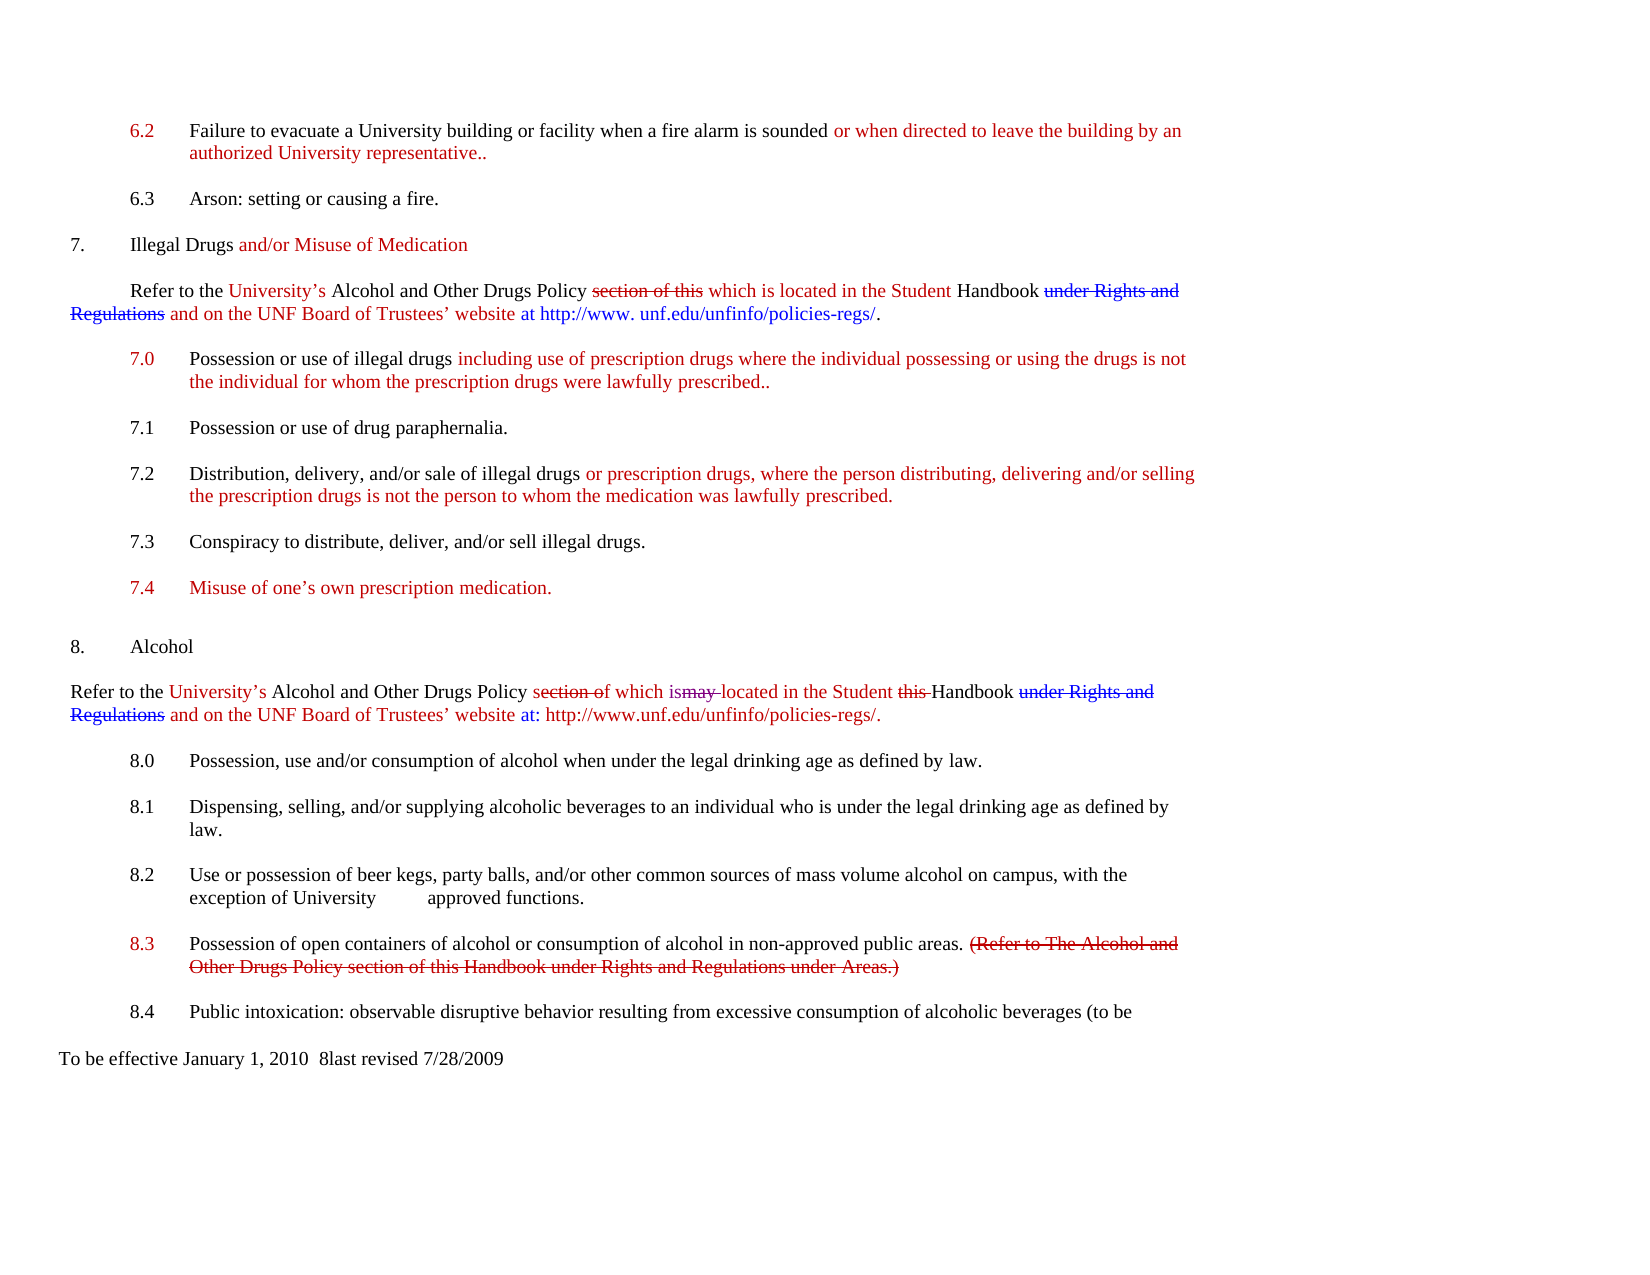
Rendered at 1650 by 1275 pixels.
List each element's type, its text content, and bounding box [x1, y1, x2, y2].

list Alcohol [70, 635, 1569, 657]
text Refer to the University’s Alcohol and Other Drugs Policy section of which ismay located in the Student this Handbook under Rights and Regulations and on the UNF Board of Trustees’ website at: http://www.unf.edu/unfinfo/policies-regs/. [70, 680, 1195, 726]
list Possession of open containers of alcohol or consumption of alcohol in non-approved public areas. (Refer to The Alcohol and Other Drugs Policy section of this Handbook under Rights and Regulations under Areas.) [129, 932, 1180, 977]
list Arson: setting or causing a fire. [129, 187, 1569, 210]
list Possession or use of drug paraphernalia. [129, 416, 1569, 439]
list Use or possession of beer kegs, party balls, and/or other common sources of mass volume alcohol on campus, with the exception of University approved functions. [129, 863, 1138, 909]
list Distribution, delivery, and/or sale of illegal drugs or prescription drugs, where the person distributing, delivering and/or selling the prescription drugs is not the person to whom the medication was lawfully prescribed. [129, 462, 1197, 507]
list Possession, use and/or consumption of alcohol when under the legal drinking age as defined by law. [129, 749, 1569, 772]
list Possession or use of illegal drugs including use of prescription drugs where the individual possessing or using the drugs is not the individual for whom the prescription drugs were lawfully prescribed.. [129, 347, 1189, 393]
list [129, 1001, 1142, 1023]
list Illegal Drugs and/or Misuse of Medication [70, 233, 1569, 256]
list Conspiracy to distribute, deliver, and/or sell illegal drugs. [129, 530, 1569, 553]
list Failure to evacuate a University building or facility when a fire alarm is sounded or when directed to leave the building by an authorized University representative.. [129, 119, 1184, 164]
list Dispensing, selling, and/or supplying alcoholic beverages to an individual who is under the legal drinking age as defined by law. [129, 795, 1175, 840]
text Refer to the University’s Alcohol and Other Drugs Policy section of this which is located in the Student Handbook under Rights and Regulations and on the UNF Board of Trustees’ website at http://www. unf.edu/unfinfo/policies-regs/. [70, 279, 1195, 324]
list Misuse of one’s own prescription medication. [129, 576, 1569, 599]
